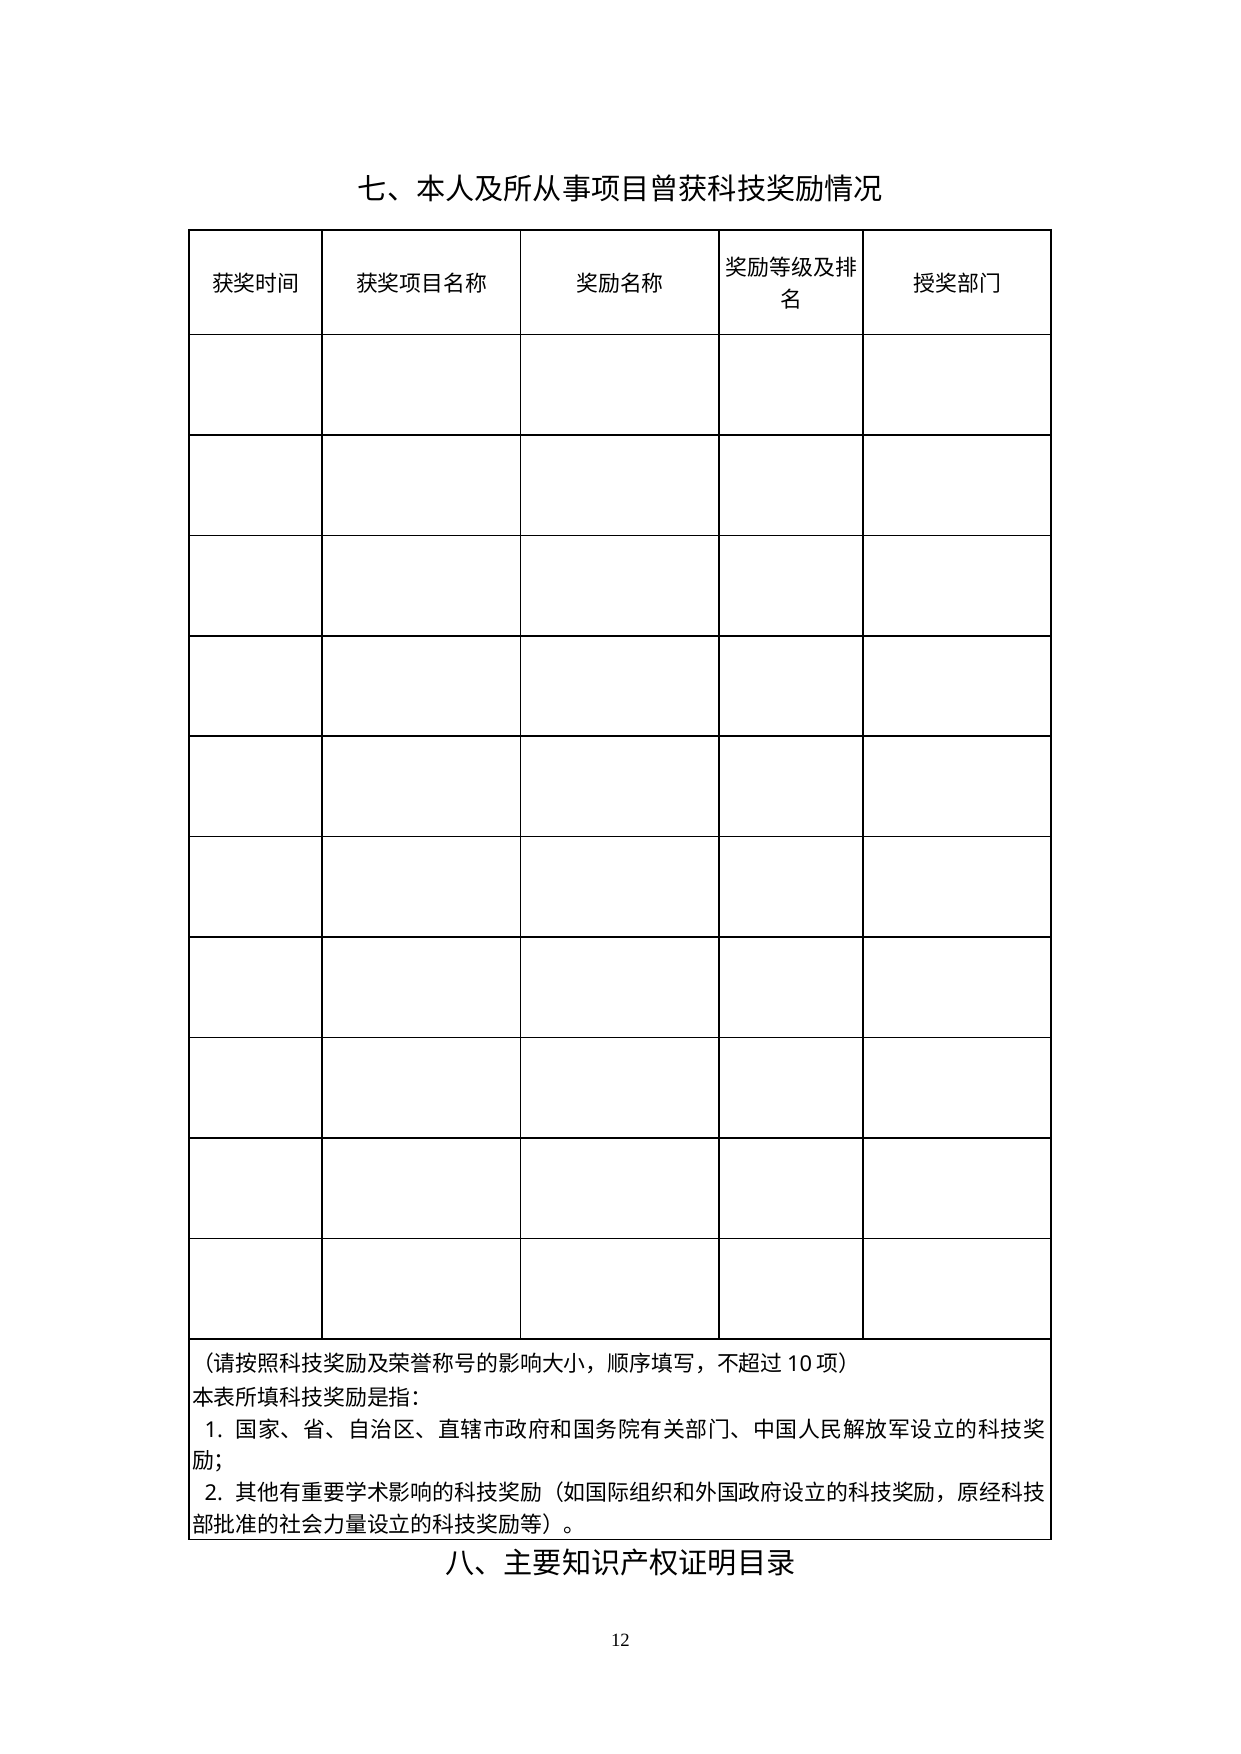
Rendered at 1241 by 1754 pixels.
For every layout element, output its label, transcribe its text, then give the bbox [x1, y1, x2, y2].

table_cell [190, 335, 321, 434]
table_cell [864, 436, 1050, 534]
table_cell [720, 1038, 862, 1137]
table_header 获奖项目名称 [323, 231, 520, 334]
table_cell [720, 837, 862, 936]
table_cell [323, 737, 520, 836]
table_cell [190, 1239, 321, 1338]
table_cell [521, 637, 718, 735]
table_cell [323, 335, 520, 434]
table_cell [190, 1038, 321, 1137]
table_cell [864, 536, 1050, 635]
table_cell [323, 637, 520, 735]
table_header 奖励名称 [521, 231, 718, 334]
table_cell [720, 737, 862, 836]
table_cell [323, 837, 520, 936]
table_cell [521, 536, 718, 635]
table_cell [720, 536, 862, 635]
table_cell [190, 536, 321, 635]
table_cell [190, 737, 321, 836]
table_cell [521, 1139, 718, 1237]
table_header 获奖时间 [190, 231, 321, 334]
table_cell [190, 637, 321, 735]
table_cell [521, 938, 718, 1037]
table_cell [864, 1139, 1050, 1237]
table_cell [521, 335, 718, 434]
table_cell [521, 737, 718, 836]
table_cell [190, 938, 321, 1037]
table_cell [190, 436, 321, 534]
table_cell [864, 335, 1050, 434]
table_cell [323, 1038, 520, 1137]
table_cell [190, 837, 321, 936]
text 八、主要知识产权证明目录 [189, 1540, 1051, 1582]
table_cell [521, 837, 718, 936]
table_cell [864, 1239, 1050, 1338]
table_cell [720, 436, 862, 534]
table_cell [864, 637, 1050, 735]
text 七、本人及所从事项目曾获科技奖励情况 [189, 165, 1051, 208]
table_cell [864, 938, 1050, 1037]
table_cell [323, 1139, 520, 1237]
table_header 奖励等级及排名 [720, 231, 862, 334]
table_cell [521, 1038, 718, 1137]
table_header 授奖部门 [864, 231, 1050, 334]
table_cell [323, 436, 520, 534]
table_cell [864, 1038, 1050, 1137]
table_cell [720, 335, 862, 434]
table_cell [720, 938, 862, 1037]
table_cell [720, 637, 862, 735]
table_cell [720, 1139, 862, 1237]
table_cell [521, 436, 718, 534]
table_cell [521, 1239, 718, 1338]
table_cell [323, 1239, 520, 1338]
table_cell [720, 1239, 862, 1338]
table_cell [190, 1139, 321, 1237]
table_cell [864, 737, 1050, 836]
table_cell （请按照科技奖励及荣誉称号的影响大小，顺序填写，不超过10项） 本表所填科技奖励是指： 国家、省、自治区、直辖市政府和国务院有关部门、中国人民解放军设立的科技奖励； 其他有重要学术影响的科技奖励（如国际组织和外国政府设立的科技奖励，原经科技部批准的社会力量设立的科技奖励等）。 [190, 1340, 1050, 1538]
table_cell [864, 837, 1050, 936]
table_cell [323, 938, 520, 1037]
table_cell [323, 536, 520, 635]
